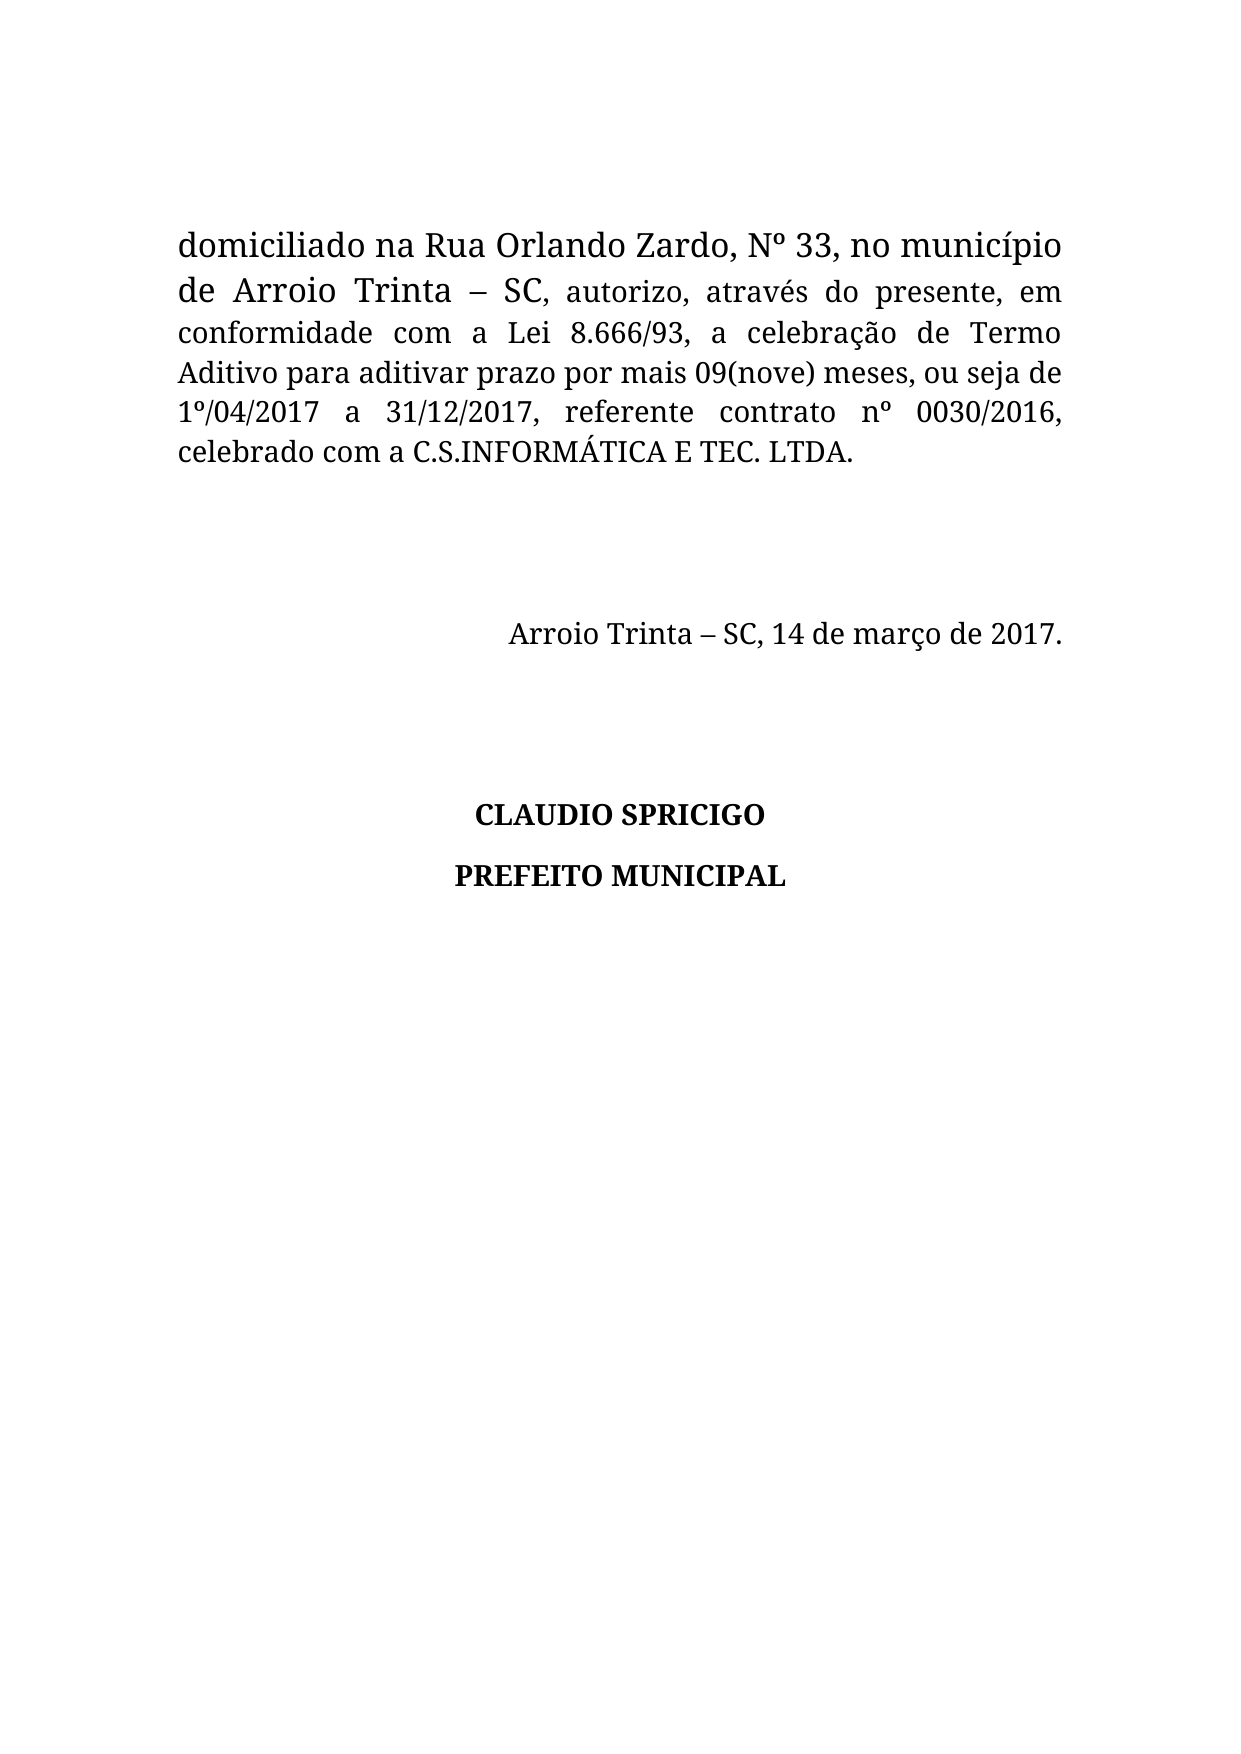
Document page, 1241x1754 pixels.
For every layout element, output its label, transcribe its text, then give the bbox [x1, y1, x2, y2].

text Arroio Trinta – SC, 14 de março de 2017. [177, 613, 1063, 653]
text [177, 222, 1063, 471]
text PREFEITO MUNICIPAL [177, 855, 1063, 895]
text CLAUDIO SPRICIGO [177, 794, 1063, 834]
